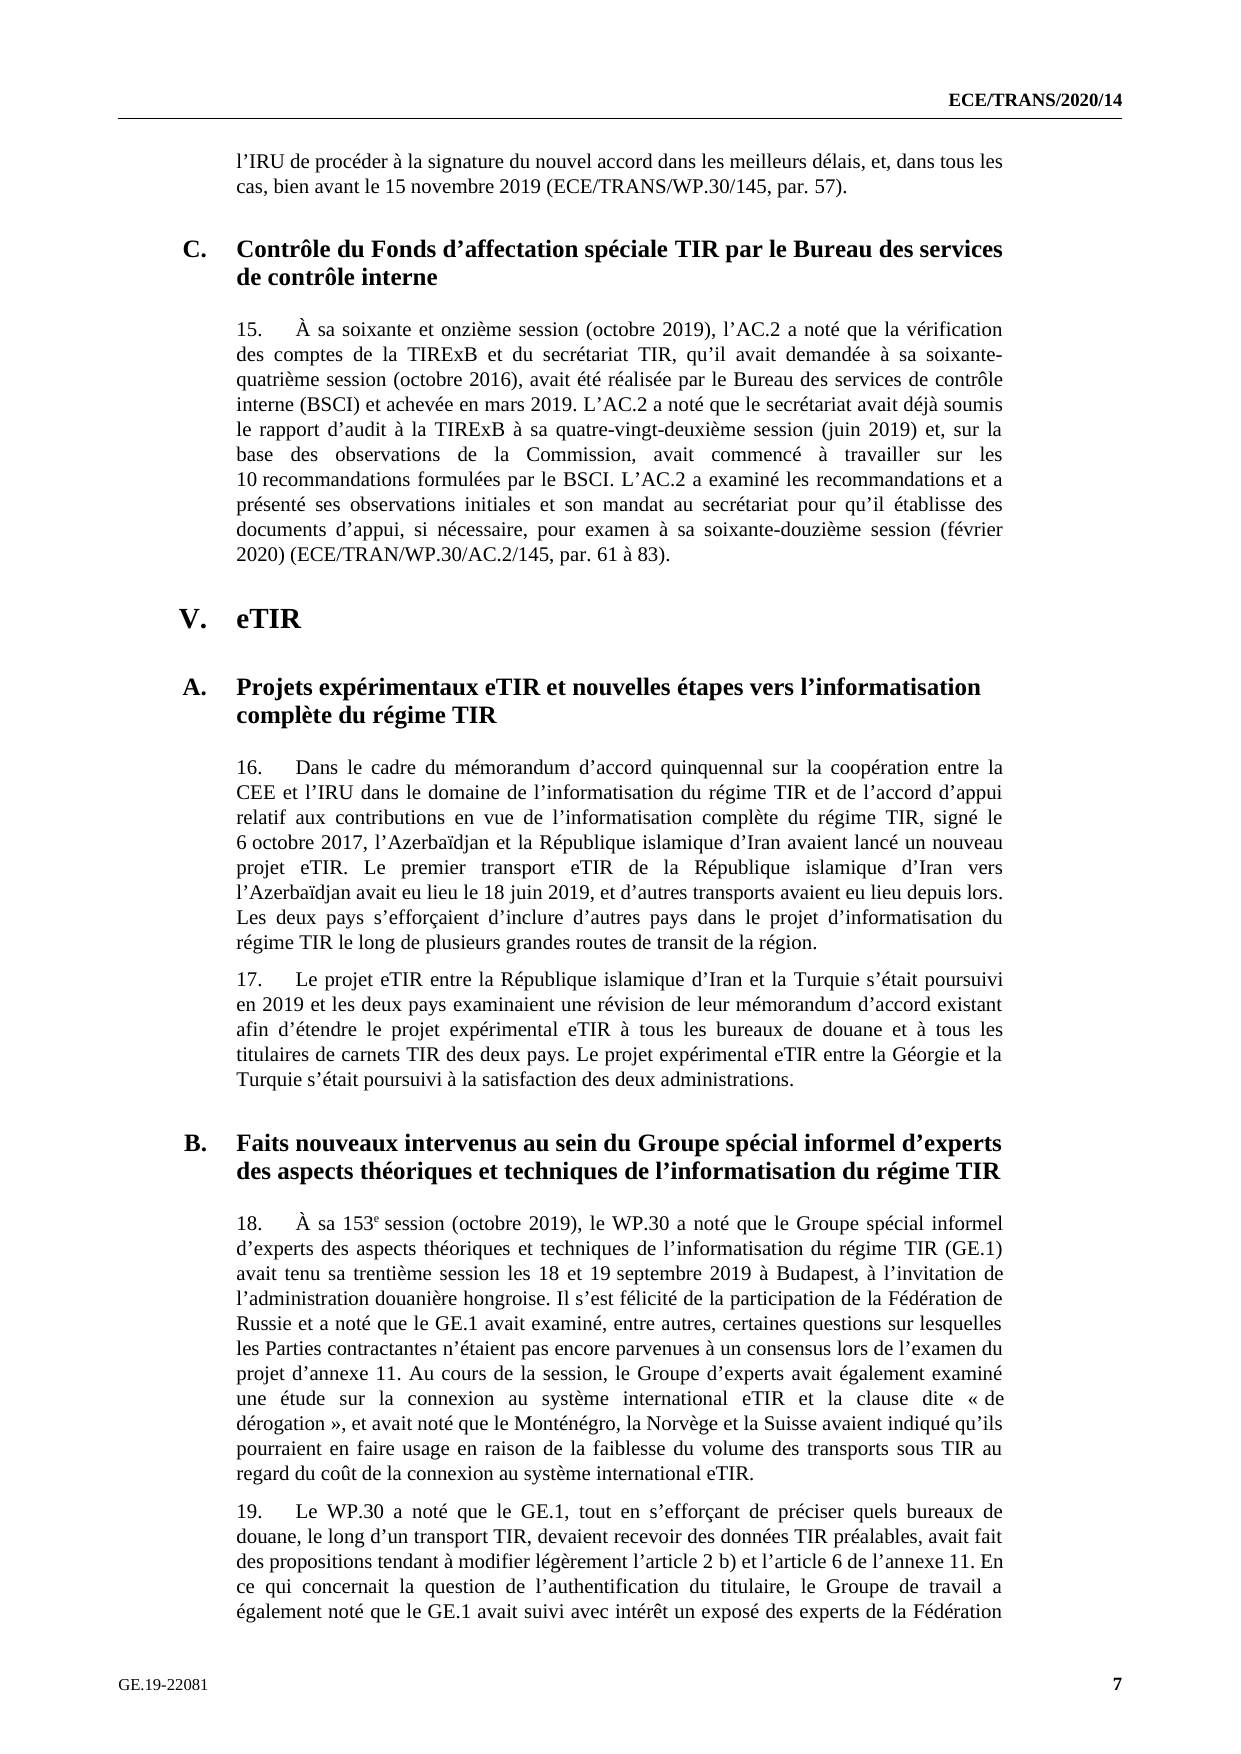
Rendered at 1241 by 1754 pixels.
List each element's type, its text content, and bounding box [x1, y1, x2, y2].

text A. Projets expérimentaux eTIR et nouvelles étapes vers l’informatisation complète du régime TIR [118, 673, 1004, 729]
text C. Contrôle du Fonds d’affectation spéciale TIR par le Bureau des services de contrôle interne [118, 235, 1004, 291]
text 18. À sa 153e session (octobre 2019), le WP.30 a noté que le Groupe spécial informel d’experts des aspects théoriques et techniques de l’informatisation du régime TIR (GE.1) avait tenu sa trentième session les 18 et 19 septembre 2019 à Budapest, à l’invitation de l’administration douanière hongroise. Il s’est félicité de la participation de la Fédération de Russie et a noté que le GE.1 avait examiné, entre autres, certaines questions sur lesquelles les Parties contractantes n’étaient pas encore parvenues à un consensus lors de l’examen du projet d’annexe 11. Au cours de la session, le Groupe d’experts avait également examiné une étude sur la connexion au système international eTIR et la clause dite « de dérogation », et avait noté que le Monténégro, la Norvège et la Suisse avaient indiqué qu’ils pourraient en faire usage en raison de la faiblesse du volume des transports sous TIR au regard du coût de la connexion au système international eTIR. [236, 1210, 1004, 1485]
text 17. Le projet eTIR entre la République islamique d’Iran et la Turquie s’était poursuivi en 2019 et les deux pays examinaient une révision de leur mémorandum d’accord existant afin d’étendre le projet expérimental eTIR à tous les bureaux de douane et à tous les titulaires de carnets TIR des deux pays. Le projet expérimental eTIR entre la Géorgie et la Turquie s’était poursuivi à la satisfaction des deux administrations. [236, 966, 1004, 1091]
text 15. À sa soixante et onzième session (octobre 2019), l’AC.2 a noté que la vérification des comptes de la TIRExB et du secrétariat TIR, qu’il avait demandée à sa soixante-quatrième session (octobre 2016), avait été réalisée par le Bureau des services de contrôle interne (BSCI) et achevée en mars 2019. L’AC.2 a noté que le secrétariat avait déjà soumis le rapport d’audit à la TIRExB à sa quatre-vingt-deuxième session (juin 2019) et, sur la base des observations de la Commission, avait commencé à travailler sur les 10 recommandations formulées par le BSCI. L’AC.2 a examiné les recommandations et a présenté ses observations initiales et son mandat au secrétariat pour qu’il établisse des documents d’appui, si nécessaire, pour examen à sa soixante-douzième session (février 2020) (ECE/TRAN/WP.30/AC.2/145, par. 61 à 83). [236, 316, 1004, 566]
text B. Faits nouveaux intervenus au sein du Groupe spécial informel d’experts des aspects théoriques et techniques de l’informatisation du régime TIR [118, 1129, 1004, 1185]
text V. eTIR [118, 604, 1004, 635]
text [236, 1498, 1004, 1623]
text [236, 148, 1004, 198]
text 16. Dans le cadre du mémorandum d’accord quinquennal sur la coopération entre la CEE et l’IRU dans le domaine de l’informatisation du régime TIR et de l’accord d’appui relatif aux contributions en vue de l’informatisation complète du régime TIR, signé le 6 octobre 2017, l’Azerbaïdjan et la République islamique d’Iran avaient lancé un nouveau projet eTIR. Le premier transport eTIR de la République islamique d’Iran vers l’Azerbaïdjan avait eu lieu le 18 juin 2019, et d’autres transports avaient eu lieu depuis lors. Les deux pays s’efforçaient d’inclure d’autres pays dans le projet d’informatisation du régime TIR le long de plusieurs grandes routes de transit de la région. [236, 754, 1004, 954]
